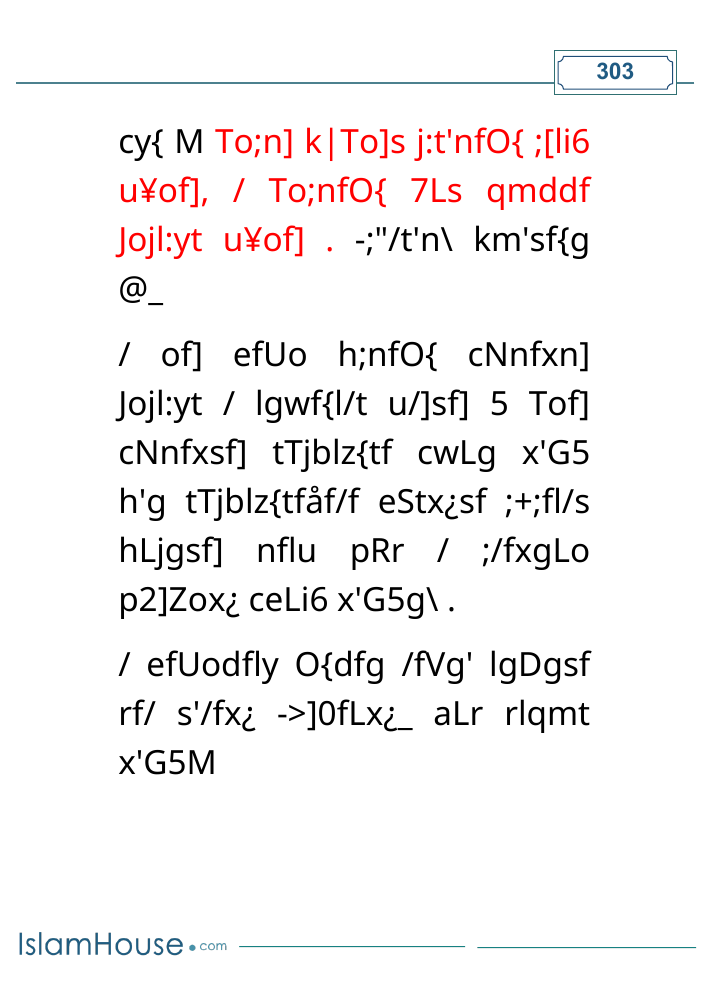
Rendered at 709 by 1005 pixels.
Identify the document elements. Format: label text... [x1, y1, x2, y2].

text / of] efUo h;nfO{ cNnfxn] Jojl:yt / lgwf{l/t u/]sf] 5 Tof] cNnfxsf] tTjblz{tf cwLg x'G5 h'g tTjblz{tfåf/f eStx¿sf ;+;fl/s hLjgsf] nflu pRr / ;/fxgLo p2]Zox¿ ceLi6 x'G5g\ . [118, 331, 591, 621]
text cy{ M To;n] k|To]s j:t'nfO{ ;[li6 u¥of], / To;nfO{ 7Ls qmddf Jojl:yt u¥of] . -;"/t'n\ km'sf{g @_ [118, 118, 591, 310]
picture [12, 928, 466, 961]
picture [471, 929, 697, 962]
text / efUodfly O{dfg /fVg' lgDgsf rf/ s'/fx¿ ->]0fLx¿_ aLr rlqmt x'G5M [118, 641, 591, 784]
